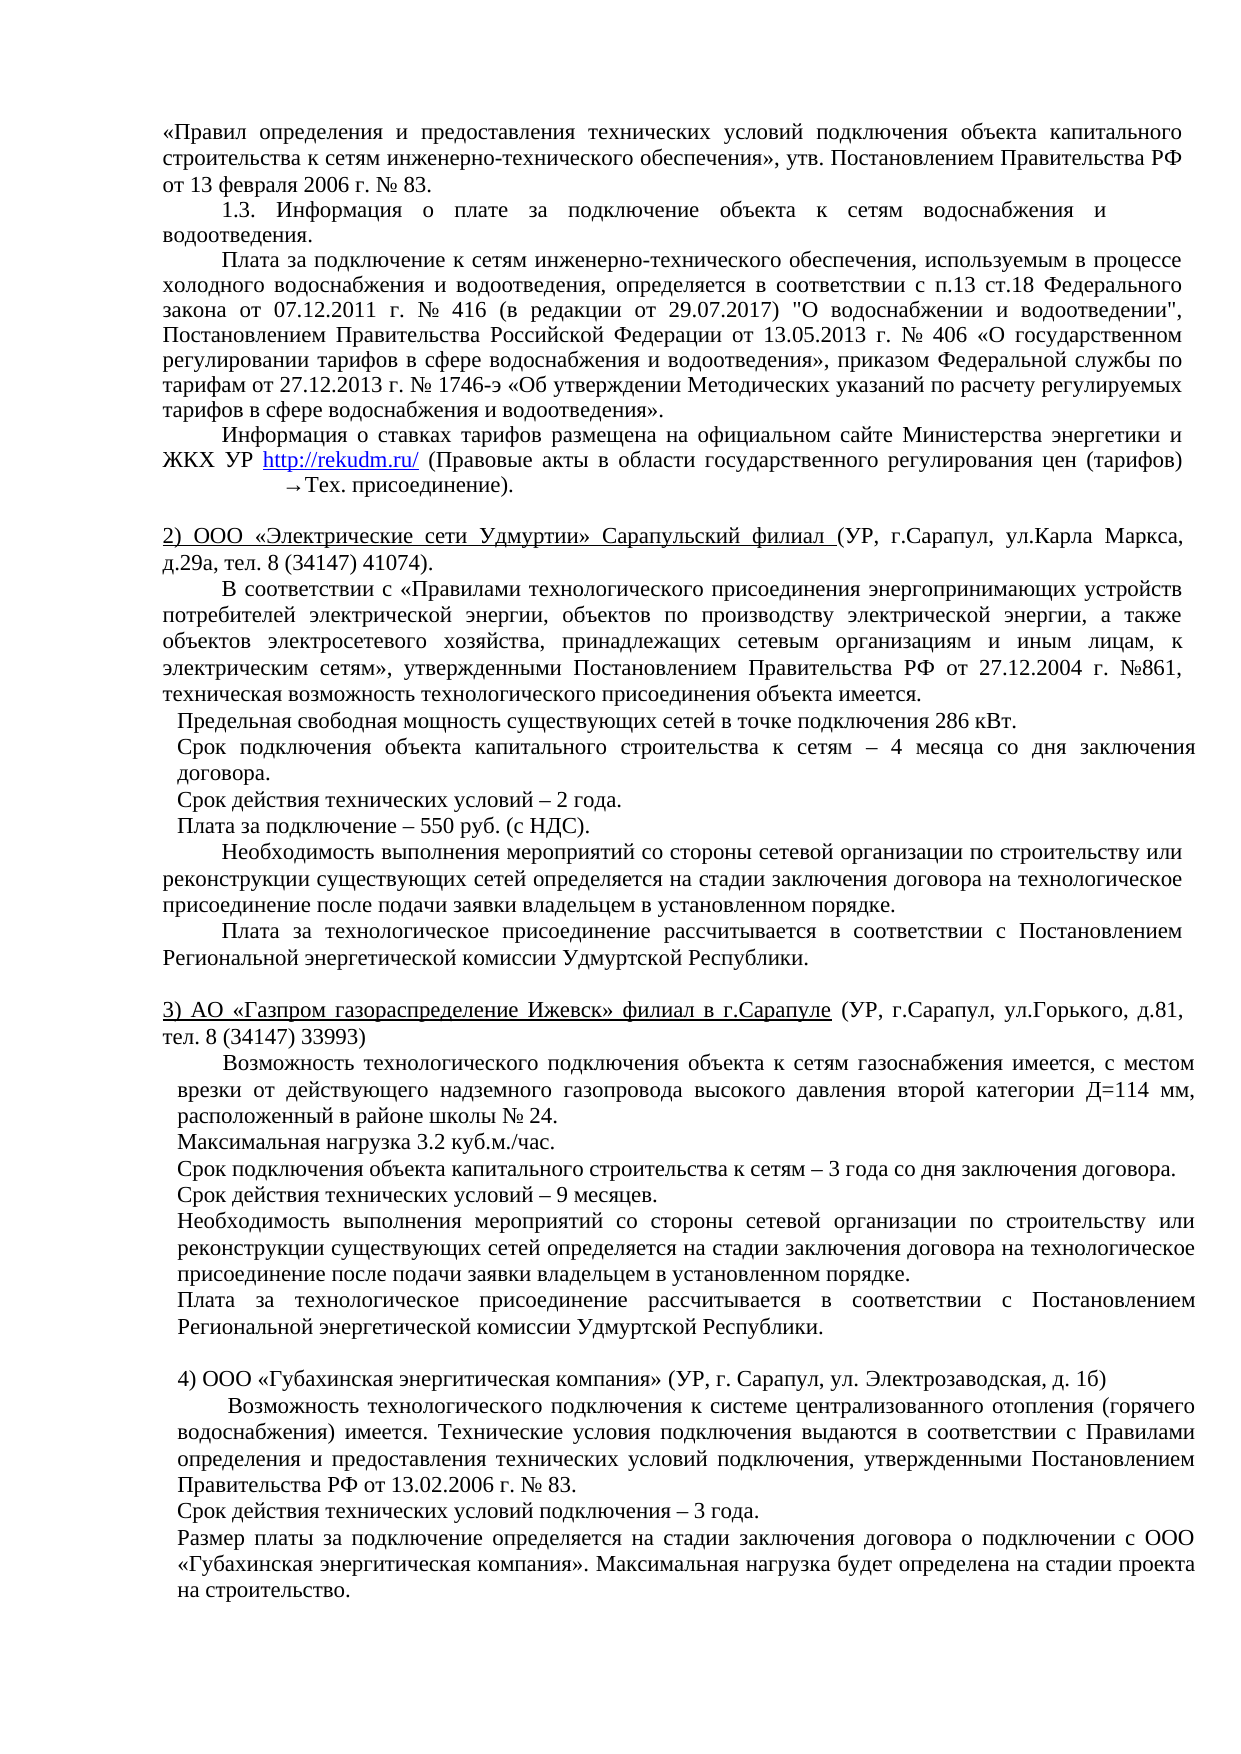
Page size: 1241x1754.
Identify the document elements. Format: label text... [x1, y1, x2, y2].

text Срок подключения объекта капитального строительства к сетям – 4 месяца со дня заключения договора. [177, 733, 1197, 786]
text Необходимость выполнения мероприятий со стороны сетевой организации по строительству или реконструкции существующих сетей определяется на стадии заключения договора на технологическое присоединение после подачи заявки владельцем в установленном порядке. [162, 838, 1184, 917]
text В соответствии с «Правилами технологического присоединения энергопринимающих устройств потребителей электрической энергии, объектов по производству электрической энергии, а также объектов электросетевого хозяйства, принадлежащих сетевым организациям и иным лицам, к электрическим сетям», утвержденными Постановлением Правительства РФ от 27.12.2004 г. №861, техническая возможность технологического присоединения объекта имеется. [162, 575, 1184, 707]
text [162, 118, 1184, 197]
text Срок действия технических условий – 9 месяцев. [177, 1181, 1197, 1207]
text 1.3. Информация о плате за подключение объекта к сетям водоснабжения и водоотведения. [162, 197, 1108, 247]
text 3) АО «Газпром газораспределение Ижевск» филиал в г.Сарапуле (УР, г.Сарапул, ул.Горького, д.81, тел. 8 (34147) 33993) [162, 997, 1184, 1049]
text 2) ООО «Электрические сети Удмуртии» Сарапульский филиал (УР, г.Сарапул, ул.Карла Маркса, д.29а, тел. 8 (34147) 41074). [162, 522, 1184, 575]
text Срок действия технических условий подключения – 3 года. [177, 1497, 1197, 1524]
text 4) ООО «Губахинская энергитическая компания» (УР, г. Сарапул, ул. Электрозаводская, д. 1б) [177, 1366, 1197, 1392]
text Предельная свободная мощность существующих сетей в точке подключения 286 кВт. [177, 707, 1197, 733]
text Плата за технологическое присоединение рассчитывается в соответствии с Постановлением Региональной энергетической комиссии Удмуртской Республики. [162, 917, 1184, 970]
text Необходимость выполнения мероприятий со стороны сетевой организации по строительству или реконструкции существующих сетей определяется на стадии заключения договора на технологическое присоединение после подачи заявки владельцем в установленном порядке. [177, 1207, 1197, 1286]
text Плата за подключение – 550 руб. (с НДС). [177, 812, 1197, 838]
text Плата за технологическое присоединение рассчитывается в соответствии с Постановлением Региональной энергетической комиссии Удмуртской Республики. [177, 1286, 1197, 1339]
text Плата за подключение к сетям инженерно-технического обеспечения, используемым в процессе холодного водоснабжения и водоотведения, определяется в соответствии с п.13 ст.18 Федерального закона от 07.12.2011 г. № 416 (в редакции от 29.07.2017) "О водоснабжении и водоотведении", Постановлением Правительства Российской Федерации от 13.05.2013 г. № 406 «О государственном регулировании тарифов в сфере водоснабжения и водоотведения», приказом Федеральной службы по тарифам от 27.12.2013 г. № 1746-э «Об утверждении Методических указаний по расчету регулируемых тарифов в сфере водоснабжения и водоотведения». [162, 247, 1184, 422]
text Информация о ставках тарифов размещена на официальном сайте Министерства энергетики и ЖКХ УР http://rekudm.ru/ (Правовые акты в области государственного регулирования цен (тарифов) →Тех. присоединение). [162, 422, 1184, 497]
text Срок подключения объекта капитального строительства к сетям – 3 года со дня заключения договора. [177, 1155, 1197, 1181]
text Размер платы за подключение определяется на стадии заключения договора о подключении с ООО «Губахинская энергитическая компания». Максимальная нагрузка будет определена на стадии проекта на строительство. [177, 1524, 1197, 1603]
text Максимальная нагрузка 3.2 куб.м./час. [177, 1128, 1197, 1155]
text Возможность технологического подключения объекта к сетям газоснабжения имеется, с местом врезки от действующего надземного газопровода высокого давления второй категории Д=114 мм, расположенный в районе школы № 24. [177, 1049, 1197, 1128]
text Возможность технологического подключения к системе централизованного отопления (горячего водоснабжения) имеется. Технические условия подключения выдаются в соответствии с Правилами определения и предоставления технических условий подключения, утвержденными Постановлением Правительства РФ от 13.02.2006 г. № 83. [177, 1392, 1197, 1497]
text Срок действия технических условий – 2 года. [177, 786, 1197, 812]
